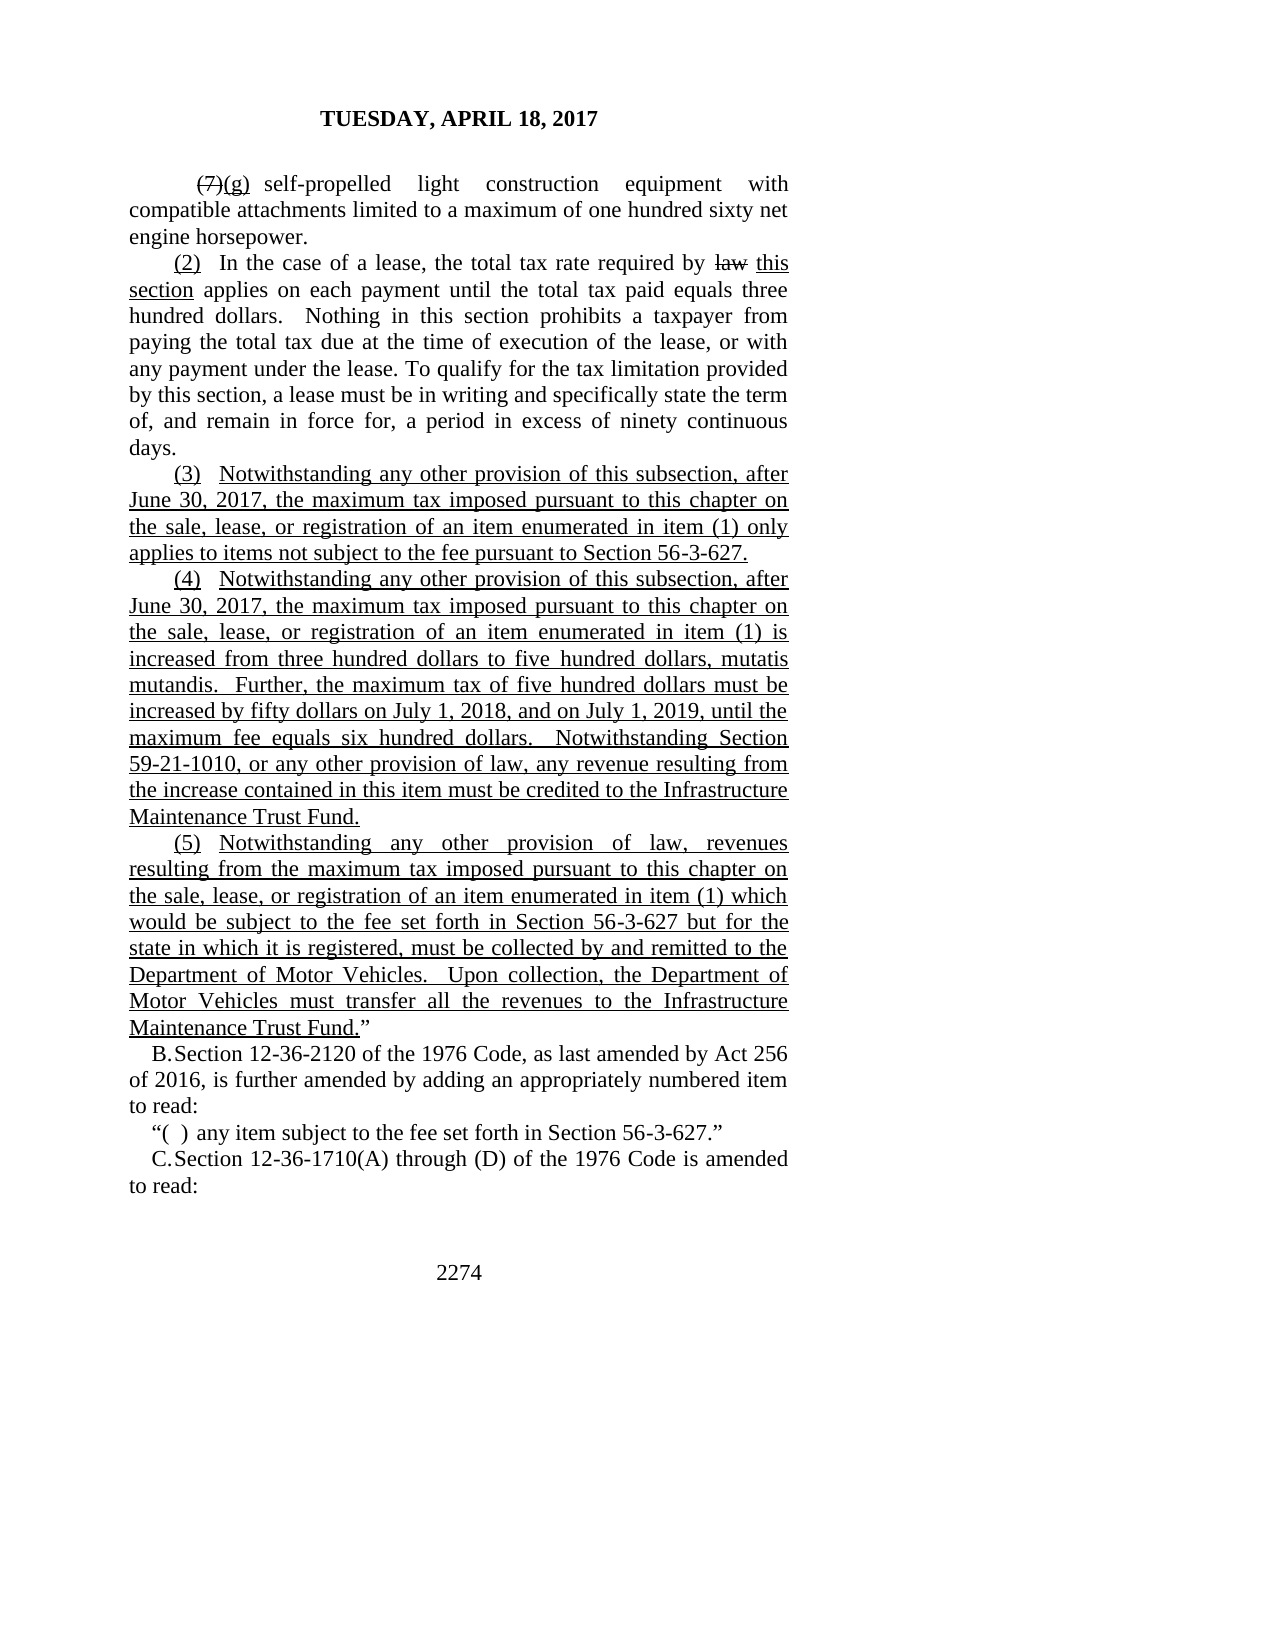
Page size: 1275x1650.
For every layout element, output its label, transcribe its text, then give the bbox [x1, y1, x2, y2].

text (3) Notwithstanding any other provision of this subsection, after June 30, 2017, the maximum tax imposed pursuant to this chapter on the sale, lease, or registration of an item enumerated in item (1) only applies to items not subject to the fee pursuant to Section 56-3-627. [129, 537, 789, 566]
text (3) Notwithstanding any other provision of this subsection, after June 30, 2017, the maximum tax imposed pursuant to this chapter on the sale, lease, or registration of an item enumerated in item (1) only applies to items not subject to the fee pursuant to Section 56-3-627. [129, 511, 789, 536]
text (5) Notwithstanding any other provision of law, revenues resulting from the maximum tax imposed pursuant to this chapter on the sale, lease, or registration of an item enumerated in item (1) which would be subject to the fee set forth in Section 56-3-627 but for the state in which it is registered, must be collected by and remitted to the Department of Motor Vehicles. Upon collection, the Department of Motor Vehicles must transfer all the revenues to the Infrastructure Maintenance Trust Fund.” [129, 932, 789, 984]
text “( ) any item subject to the fee set forth in Section 56-3-627.” [129, 1119, 789, 1145]
text B. Section 12-36-2120 of the 1976 Code, as last amended by Act 256 of 2016, is further amended by adding an appropriately numbered item to read: [129, 1040, 789, 1119]
text (7)(g) self-propelled light construction equipment with compatible attachments limited to a maximum of one hundred sixty net engine horsepower. [129, 170, 789, 249]
text (5) Notwithstanding any other provision of law, revenues resulting from the maximum tax imposed pursuant to this chapter on the sale, lease, or registration of an item enumerated in item (1) which would be subject to the fee set forth in Section 56-3-627 but for the state in which it is registered, must be collected by and remitted to the Department of Motor Vehicles. Upon collection, the Department of Motor Vehicles must transfer all the revenues to the Infrastructure Maintenance Trust Fund.” [129, 829, 789, 931]
text C. Section 12-36-1710(A) through (D) of the 1976 Code is amended to read: [129, 1145, 789, 1198]
text (3) Notwithstanding any other provision of this subsection, after June 30, 2017, the maximum tax imposed pursuant to this chapter on the sale, lease, or registration of an item enumerated in item (1) only applies to items not subject to the fee pursuant to Section 56-3-627. [129, 460, 789, 509]
text (2) In the case of a lease, the total tax rate required by law this section applies on each payment until the total tax paid equals three hundred dollars. Nothing in this section prohibits a taxpayer from paying the total tax due at the time of execution of the lease, or with any payment under the lease. To qualify for the tax limitation provided by this section, a lease must be in writing and specifically state the term of, and remain in force for, a period in excess of ninety continuous days. [129, 249, 789, 460]
